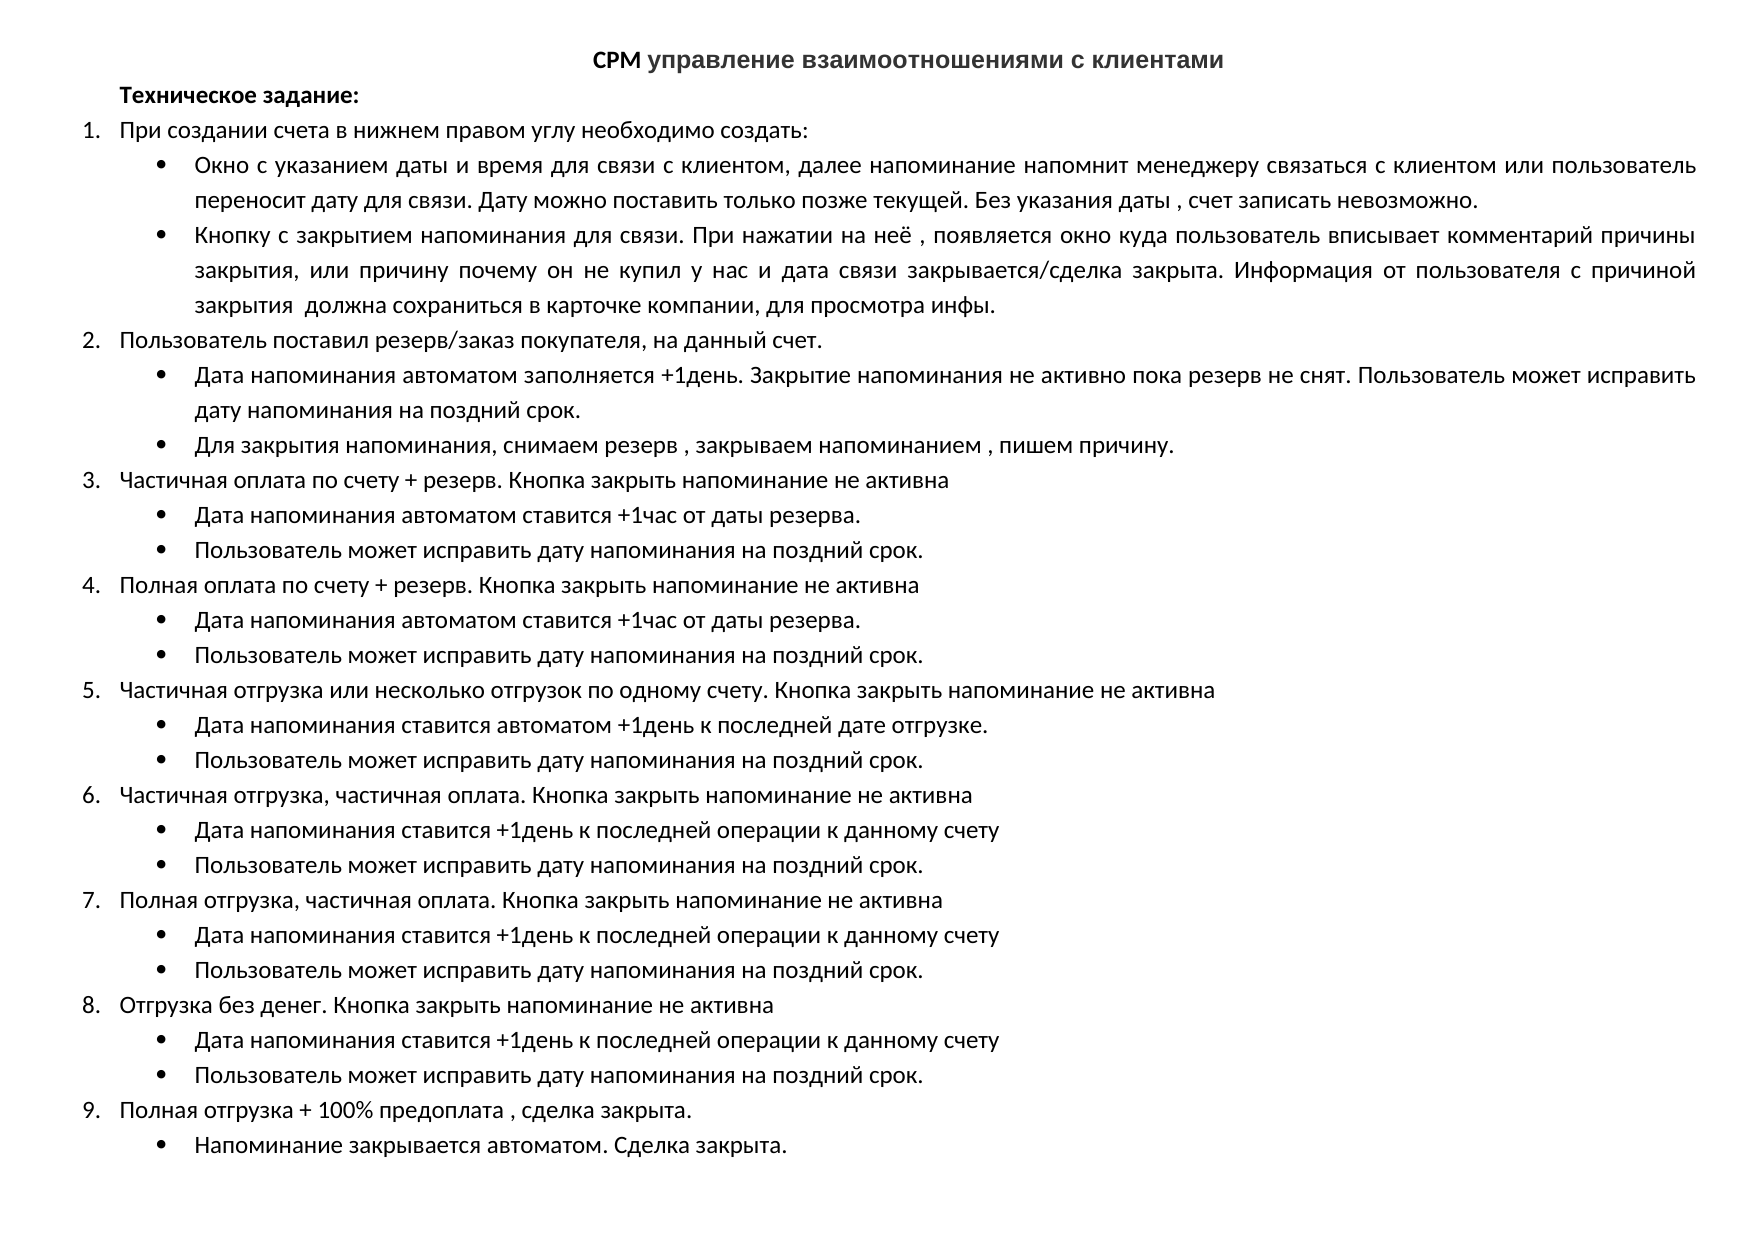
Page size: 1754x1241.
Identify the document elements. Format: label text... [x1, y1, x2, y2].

list Дата напоминания ставится +1день к последней операции к данному счету [157, 1024, 1698, 1055]
list Полная оплата по счету + резерв. Кнопка закрыть напоминание не активна [82, 569, 1698, 600]
list Полная отгрузка, частичная оплата. Кнопка закрыть напоминание не активна [82, 884, 1698, 915]
list Дата напоминания автоматом заполняется +1день. Закрытие напоминания не активно пока резерв не снят. Пользователь может исправить дату напоминания на поздний срок. [157, 359, 1698, 425]
list Окно с указанием даты и время для связи с клиентом, далее напоминание напомнит менеджеру связаться с клиентом или пользователь переносит дату для связи. Дату можно поставить только позже текущей. Без указания даты , счет записать невозможно. [157, 149, 1698, 215]
list Дата напоминания автоматом ставится +1час от даты резерва. [157, 499, 1698, 530]
list Дата напоминания ставится автоматом +1день к последней дате отгрузке. [157, 709, 1698, 740]
list Кнопку с закрытием напоминания для связи. При нажатии на неё , появляется окно куда пользователь вписывает комментарий причины закрытия, или причину почему он не купил у нас и дата связи закрывается/сделка закрыта. Информация от пользователя с причиной закрытия должна сохраниться в карточке компании, для просмотра инфы. [157, 219, 1698, 320]
list Дата напоминания ставится +1день к последней операции к данному счету [157, 919, 1698, 950]
list Напоминание закрывается автоматом. Сделка закрыта. [157, 1129, 1698, 1160]
list Полная отгрузка + 100% предоплата , сделка закрыта. [82, 1094, 1698, 1125]
list Пользователь поставил резерв/заказ покупателя, на данный счет. [82, 324, 1698, 355]
list Пользователь может исправить дату напоминания на поздний срок. [157, 639, 1698, 670]
list Пользователь может исправить дату напоминания на поздний срок. [157, 744, 1698, 775]
list Пользователь может исправить дату напоминания на поздний срок. [157, 849, 1698, 880]
list Пользователь может исправить дату напоминания на поздний срок. [157, 1059, 1698, 1090]
list Пользователь может исправить дату напоминания на поздний срок. [157, 954, 1698, 985]
list Частичная отгрузка, частичная оплата. Кнопка закрыть напоминание не активна [82, 779, 1698, 810]
list При создании счета в нижнем правом углу необходимо создать: [82, 114, 1698, 145]
list Пользователь может исправить дату напоминания на поздний срок. [157, 534, 1698, 565]
list Частичная отгрузка или несколько отгрузок по одному счету. Кнопка закрыть напоминание не активна [82, 674, 1698, 705]
list Дата напоминания автоматом ставится +1час от даты резерва. [157, 604, 1698, 635]
list Отгрузка без денег. Кнопка закрыть напоминание не активна [82, 989, 1698, 1020]
list Дата напоминания ставится +1день к последней операции к данному счету [157, 814, 1698, 845]
list Частичная оплата по счету + резерв. Кнопка закрыть напоминание не активна [82, 464, 1698, 495]
list Для закрытия напоминания, снимаем резерв , закрываем напоминанием , пишем причину. [157, 429, 1698, 460]
list Техническое задание: [119, 79, 1698, 110]
list СРМ управление взаимоотношениями с клиентами [119, 44, 1698, 75]
